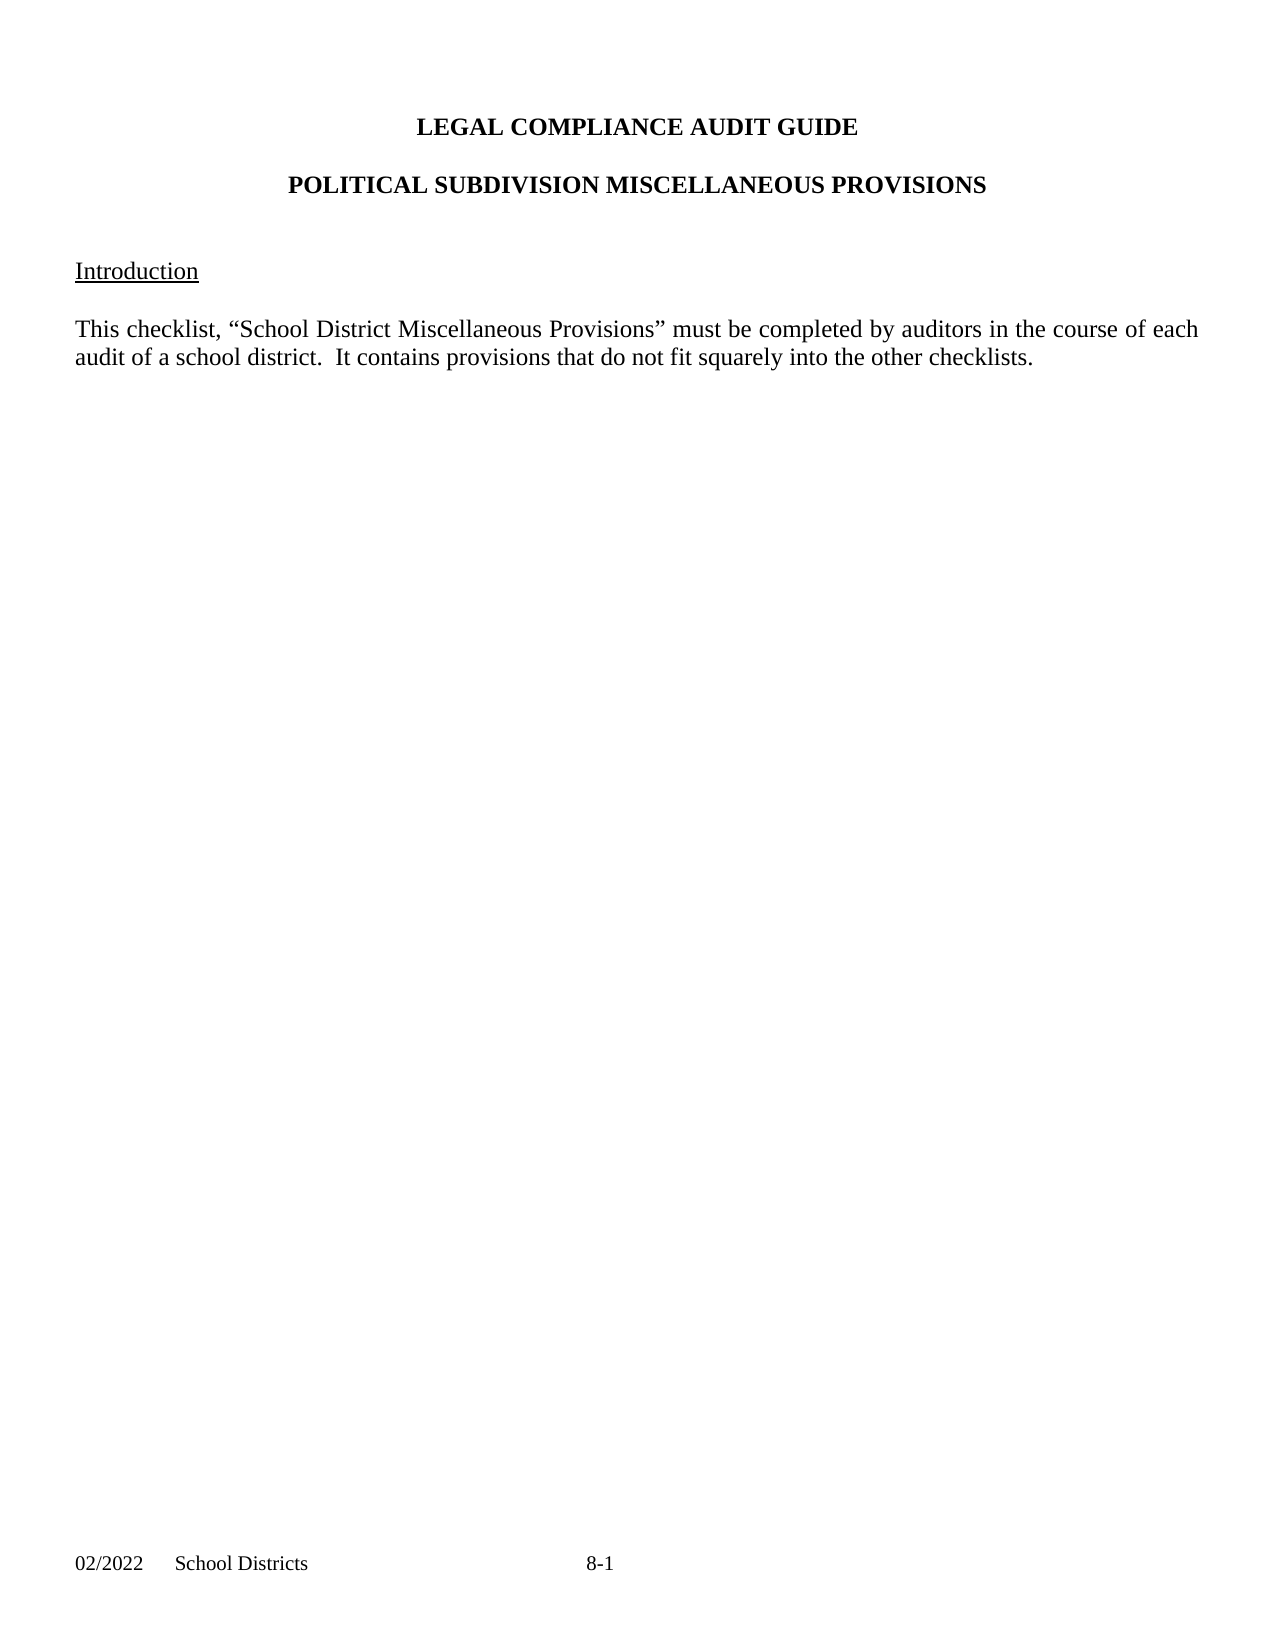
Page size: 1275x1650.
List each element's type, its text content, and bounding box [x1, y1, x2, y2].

text Introduction [75, 256, 1200, 285]
text This checklist, “School District Miscellaneous Provisions” must be completed by auditors in the course of each audit of a school district. It contains provisions that do not fit squarely into the other checklists. [75, 314, 1200, 371]
text LEGAL COMPLIANCE AUDIT GUIDE [75, 112, 1200, 141]
text POLITICAL SUBDIVISION MISCELLANEOUS PROVISIONS [75, 170, 1200, 199]
